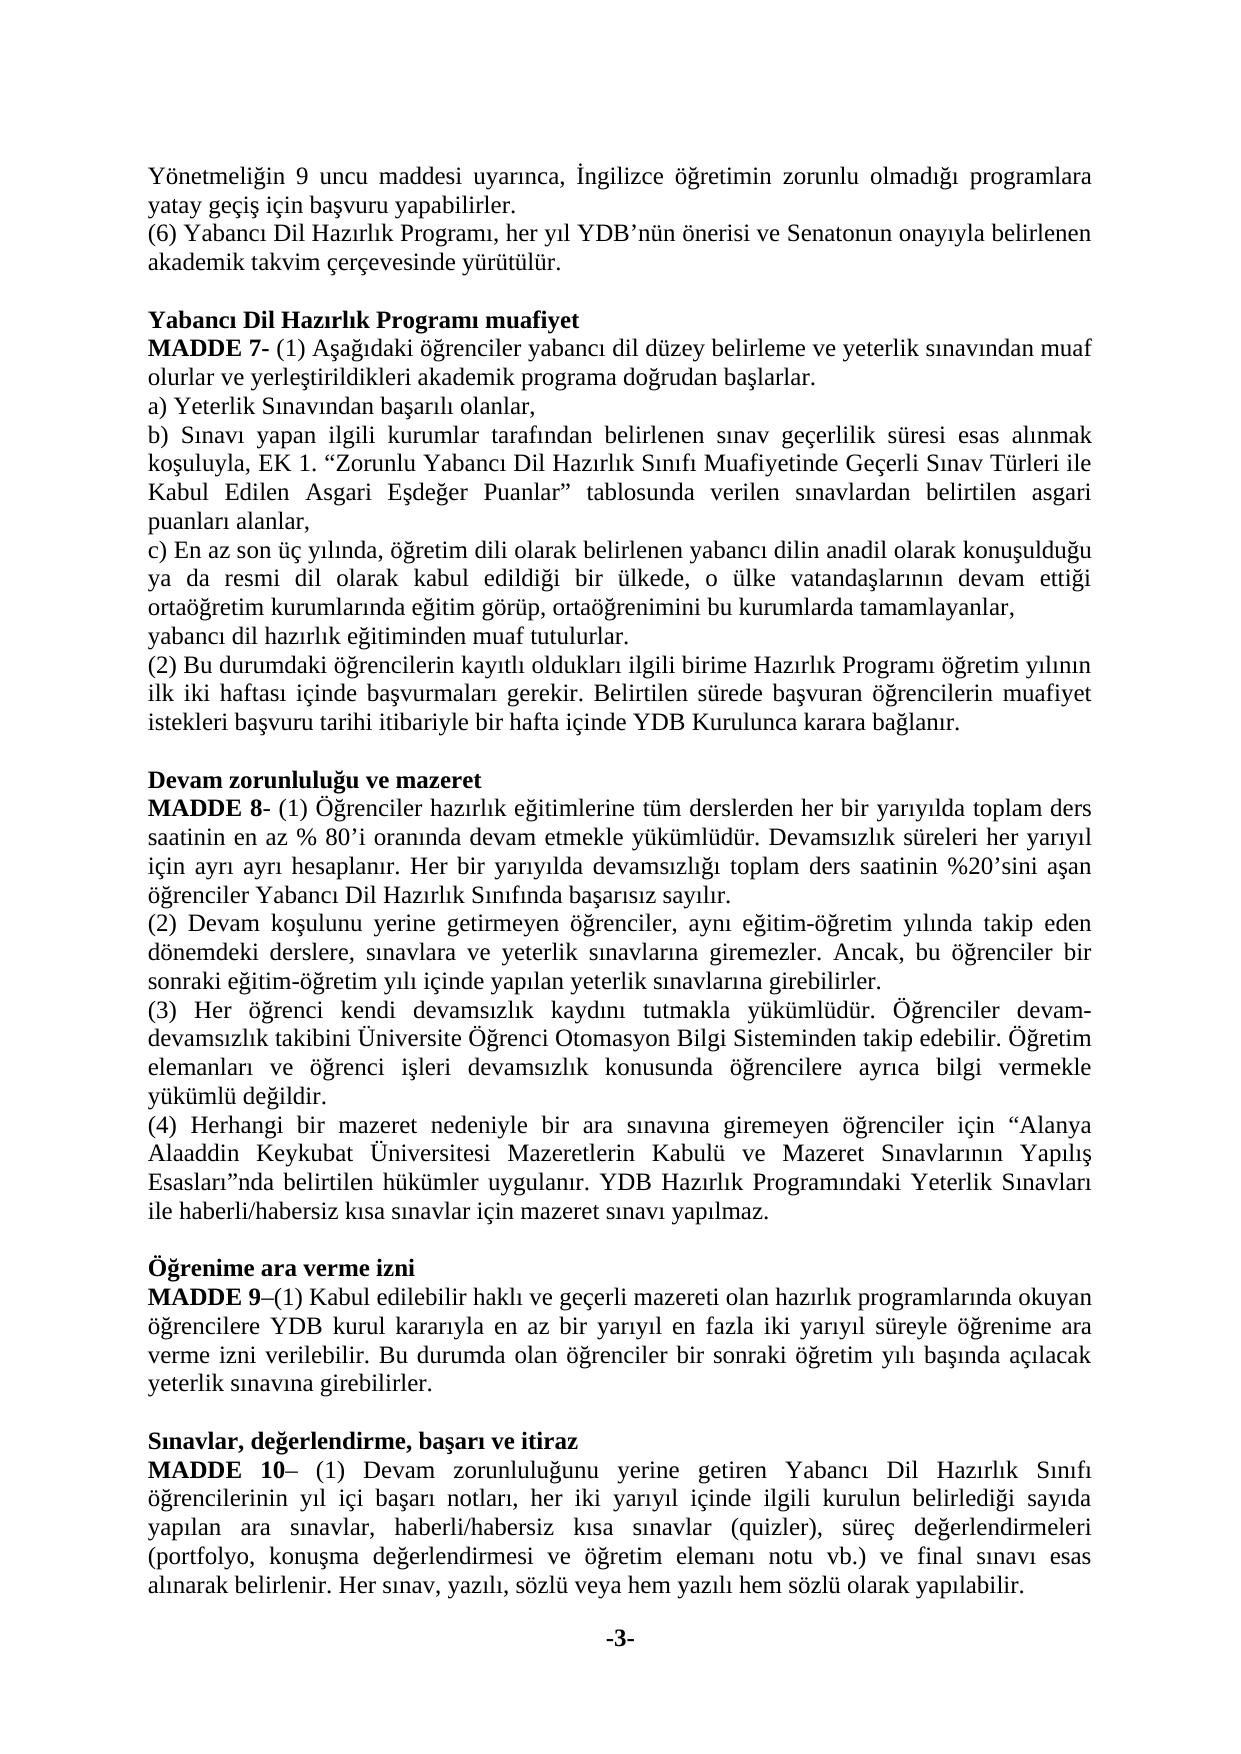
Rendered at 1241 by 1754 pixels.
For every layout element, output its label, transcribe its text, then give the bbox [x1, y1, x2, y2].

text a) Yeterlik Sınavından başarılı olanlar, [148, 391, 1093, 420]
text yabancı dil hazırlık eğitiminden muaf tutulurlar. [148, 621, 1093, 650]
text b) Sınavı yapan ilgili kurumlar tarafından belirlenen sınav geçerlilik süresi esas alınmak koşuluyla, EK 1. “Zorunlu Yabancı Dil Hazırlık Sınıfı Muafiyetinde Geçerli Sınav Türleri ile Kabul Edilen Asgari Eşdeğer Puanlar” tablosunda verilen sınavlardan belirtilen asgari puanları alanlar, [148, 420, 1093, 535]
text Devam zorunluluğu ve mazeret [148, 765, 1093, 793]
text Yönetmeliğin 9 uncu maddesi uyarınca, İngilizce öğretimin zorunlu olmadığı programlara yatay geçiş için başvuru yapabilirler. [148, 161, 1093, 218]
text Sınavlar, değerlendirme, başarı ve itiraz [148, 1426, 1093, 1455]
text (4) Herhangi bir mazeret nedeniyle bir ara sınavına giremeyen öğrenciler için “Alanya Alaaddin Keykubat Üniversitesi Mazeretlerin Kabulü ve Mazeret Sınavlarının Yapılış Esasları”nda belirtilen hükümler uygulanır. YDB Hazırlık Programındaki Yeterlik Sınavları ile haberli/habersiz kısa sınavlar için mazeret sınavı yapılmaz. [148, 1110, 1093, 1225]
text (2) Devam koşulunu yerine getirmeyen öğrenciler, aynı eğitim-öğretim yılında takip eden dönemdeki derslere, sınavlara ve yeterlik sınavlarına giremezler. Ancak, bu öğrenciler bir sonraki eğitim-öğretim yılı içinde yapılan yeterlik sınavlarına girebilirler. [148, 908, 1093, 995]
text (2) Bu durumdaki öğrencilerin kayıtlı oldukları ilgili birime Hazırlık Programı öğretim yılının ilk iki haftası içinde başvurmaları gerekir. Belirtilen sürede başvuran öğrencilerin muafiyet istekleri başvuru tarihi itibariyle bir hafta içinde YDB Kurulunca karara bağlanır. [148, 650, 1093, 736]
text (6) Yabancı Dil Hazırlık Programı, her yıl YDB’nün önerisi ve Senatonun onayıyla belirlenen akademik takvim çerçevesinde yürütülür. [148, 218, 1093, 276]
text (3) Her öğrenci kendi devamsızlık kaydını tutmakla yükümlüdür. Öğrenciler devam-devamsızlık takibini Üniversite Öğrenci Otomasyon Bilgi Sisteminden takip edebilir. Öğretim elemanları ve öğrenci işleri devamsızlık konusunda öğrencilere ayrıca bilgi vermekle yükümlü değildir. [148, 995, 1093, 1110]
text c) En az son üç yılında, öğretim dili olarak belirlenen yabancı dilin anadil olarak konuşulduğu ya da resmi dil olarak kabul edildiği bir ülkede, o ülke vatandaşlarının devam ettiği ortaöğretim kurumlarında eğitim görüp, ortaöğrenimini bu kurumlarda tamamlayanlar, [148, 535, 1093, 621]
text Öğrenime ara verme izni [148, 1253, 1093, 1282]
text MADDE 10– (1) Devam zorunluluğunu yerine getiren Yabancı Dil Hazırlık Sınıfı öğrencilerinin yıl içi başarı notları, her iki yarıyıl içinde ilgili kurulun belirlediği sayıda yapılan ara sınavlar, haberli/habersiz kısa sınavlar (quizler), süreç değerlendirmeleri (portfolyo, konuşma değerlendirmesi ve öğretim elemanı notu vb.) ve final sınavı esas alınarak belirlenir. Her sınav, yazılı, sözlü veya hem yazılı hem sözlü olarak yapılabilir. [148, 1455, 1093, 1598]
text MADDE 9–(1) Kabul edilebilir haklı ve geçerli mazereti olan hazırlık programlarında okuyan öğrencilere YDB kurul kararıyla en az bir yarıyıl en fazla iki yarıyıl süreyle öğrenime ara verme izni verilebilir. Bu durumda olan öğrenciler bir sonraki öğretim yılı başında açılacak yeterlik sınavına girebilirler. [148, 1282, 1093, 1397]
text MADDE 8- (1) Öğrenciler hazırlık eğitimlerine tüm derslerden her bir yarıyılda toplam ders saatinin en az % 80’i oranında devam etmekle yükümlüdür. Devamsızlık süreleri her yarıyıl için ayrı ayrı hesaplanır. Her bir yarıyılda devamsızlığı toplam ders saatinin %20’sini aşan öğrenciler Yabancı Dil Hazırlık Sınıfında başarısız sayılır. [148, 793, 1093, 908]
text Yabancı Dil Hazırlık Programı muafiyet [148, 305, 1093, 333]
text MADDE 7- (1) Aşağıdaki öğrenciler yabancı dil düzey belirleme ve yeterlik sınavından muaf olurlar ve yerleştirildikleri akademik programa doğrudan başlarlar. [148, 333, 1093, 391]
